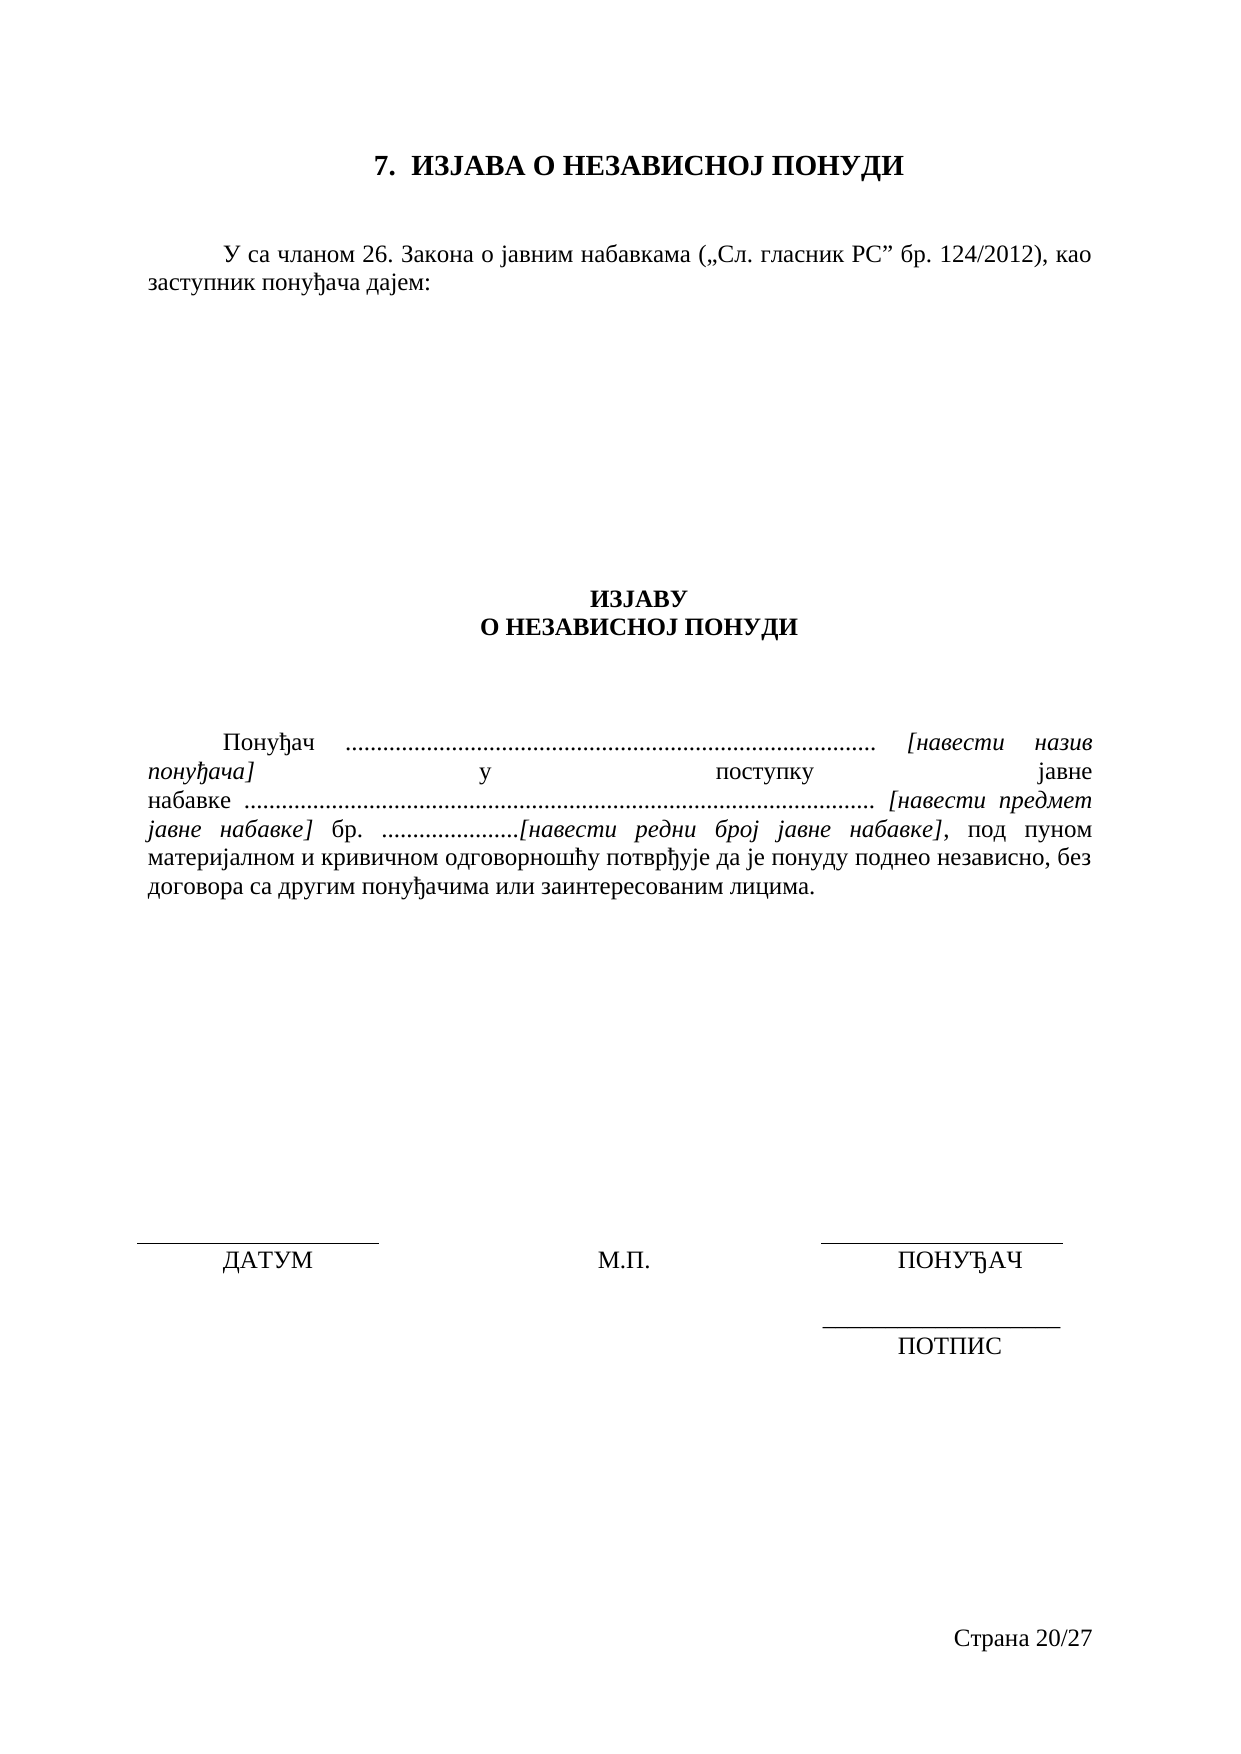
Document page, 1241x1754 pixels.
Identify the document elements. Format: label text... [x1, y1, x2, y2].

text Понуђач ..................................................................................... [навести назив понуђача] у поступку јавне набавке ..................................................................................................... [навести предмет јавне набавке] бр. ......................[навести редни број јавне набавкe], под пуном материјалном и кривичном одговорношћу потврђује да је понуду поднео независно, без договора са другим понуђачима или заинтересованим лицима. [148, 727, 1092, 900]
text ИЗЈАВУ [185, 584, 1092, 612]
text ___________________ [148, 1302, 1092, 1331]
text ПОТПИС [148, 1331, 1092, 1360]
text ДАТУМ М.П. ПОНУЂАЧ [148, 1245, 1092, 1274]
text О НЕЗАВИСНОЈ ПОНУДИ [185, 612, 1092, 641]
subtitle ИЗЈАВА О НЕЗАВИСНОЈ ПОНУДИ [185, 148, 1092, 181]
text У са чланом 26. Закона о јавним набавкама („Сл. гласник РС” бр. 124/2012), као заступник понуђача дајем: [148, 239, 1092, 296]
